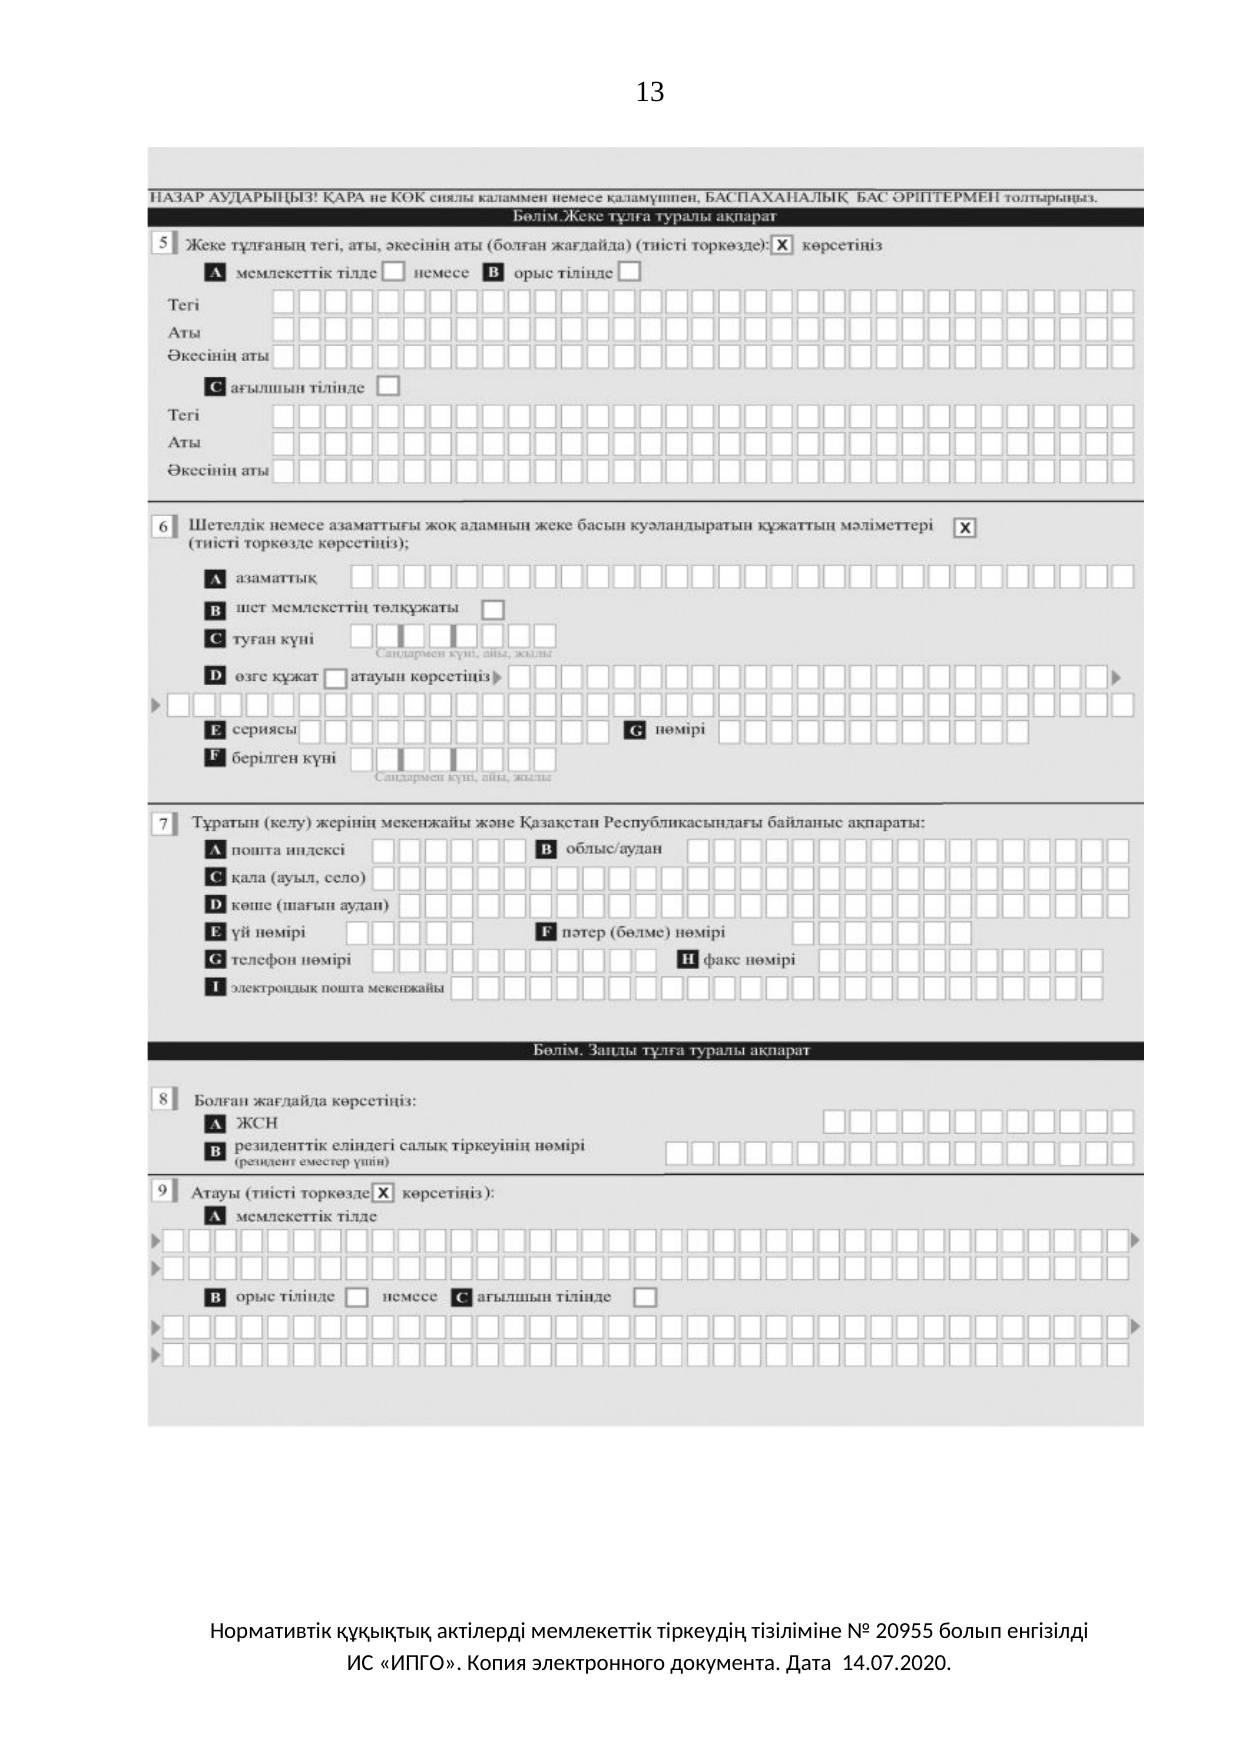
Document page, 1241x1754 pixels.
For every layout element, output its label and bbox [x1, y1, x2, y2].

picture [147, 147, 1144, 1428]
